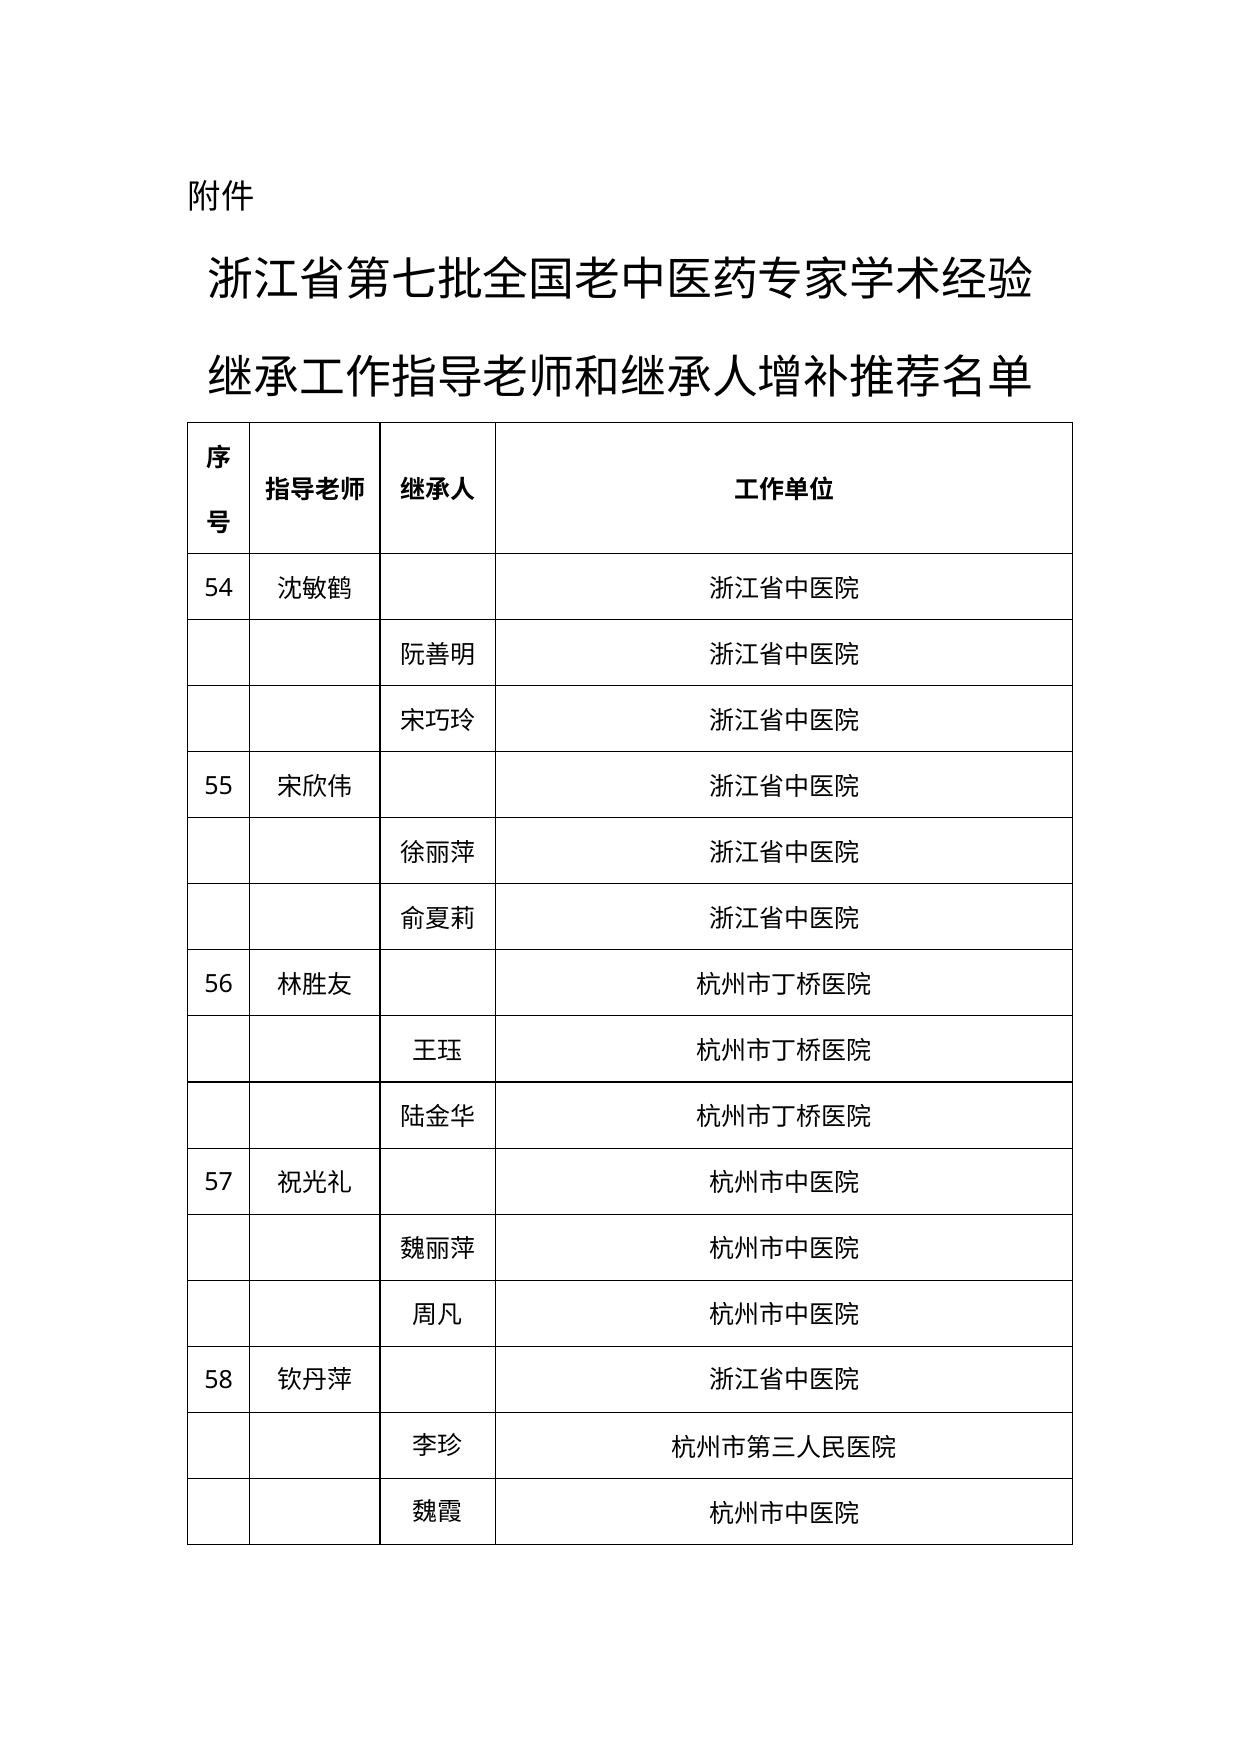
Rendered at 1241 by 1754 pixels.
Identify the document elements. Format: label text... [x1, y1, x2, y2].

table_cell [188, 1016, 249, 1081]
table_cell 沈敏鹤 [250, 554, 379, 619]
table_cell 浙江省中医院 [496, 1347, 1072, 1412]
table_cell 浙江省中医院 [496, 554, 1072, 619]
table_cell [250, 1413, 379, 1478]
table_cell 林胜友 [250, 950, 379, 1015]
table_cell [250, 1479, 379, 1544]
table_cell 杭州市中医院 [496, 1149, 1072, 1213]
table_cell 杭州市中医院 [496, 1215, 1072, 1279]
table_cell [188, 818, 249, 883]
table_cell 浙江省中医院 [496, 884, 1072, 949]
table_cell 宋欣伟 [250, 752, 379, 817]
table_cell 杭州市丁桥医院 [496, 1083, 1072, 1147]
table_cell 周凡 [381, 1281, 495, 1346]
table_cell 祝光礼 [250, 1149, 379, 1213]
table_cell 杭州市丁桥医院 [496, 1016, 1072, 1081]
table_cell 浙江省中医院 [496, 620, 1072, 685]
table_cell 杭州市中医院 [496, 1479, 1072, 1544]
table_cell 浙江省中医院 [496, 686, 1072, 751]
table_cell [188, 1083, 249, 1147]
table_cell [188, 1413, 249, 1478]
table_cell 57 [188, 1149, 249, 1213]
table_cell 58 [188, 1347, 249, 1412]
table_cell [381, 1149, 495, 1213]
table_cell [250, 620, 379, 685]
table_cell 浙江省中医院 [496, 818, 1072, 883]
table_cell [188, 1479, 249, 1544]
table_header 序 号 [188, 423, 249, 553]
table_cell [188, 686, 249, 751]
table_cell 李珍 [381, 1413, 495, 1478]
table_cell 55 [188, 752, 249, 817]
table_cell 魏霞 [381, 1479, 495, 1544]
table_cell 魏丽萍 [381, 1215, 495, 1279]
table_cell [250, 818, 379, 883]
table_cell [250, 884, 379, 949]
table_cell [250, 1281, 379, 1346]
table_cell 阮善明 [381, 620, 495, 685]
table_cell [188, 1281, 249, 1346]
table_cell [381, 554, 495, 619]
table_cell 杭州市中医院 [496, 1281, 1072, 1346]
table_cell 俞夏莉 [381, 884, 495, 949]
table_cell [250, 1083, 379, 1147]
table_cell 54 [188, 554, 249, 619]
table_cell 陆金华 [381, 1083, 495, 1147]
table_cell 宋巧玲 [381, 686, 495, 751]
text 附件 [187, 162, 1053, 227]
table_cell 杭州市第三人民医院 [496, 1413, 1072, 1478]
table_cell [381, 1347, 495, 1412]
table_cell 王珏 [381, 1016, 495, 1081]
table_cell 杭州市丁桥医院 [496, 950, 1072, 1015]
table_cell 56 [188, 950, 249, 1015]
text 浙江省第七批全国老中医药专家学术经验继承工作指导老师和继承人增补推荐名单 [187, 227, 1053, 422]
table_cell [188, 884, 249, 949]
table_cell 钦丹萍 [250, 1347, 379, 1412]
table_header 工作单位 [496, 423, 1072, 553]
table_cell [381, 752, 495, 817]
table_header 指导老师 [250, 423, 379, 553]
table_header 继承人 [381, 423, 495, 553]
table_cell [188, 1215, 249, 1279]
table_cell [250, 1016, 379, 1081]
table_cell [381, 950, 495, 1015]
table_cell [250, 1215, 379, 1279]
table_cell [188, 620, 249, 685]
table_cell [250, 686, 379, 751]
table_cell 浙江省中医院 [496, 752, 1072, 817]
table_cell 徐丽萍 [381, 818, 495, 883]
